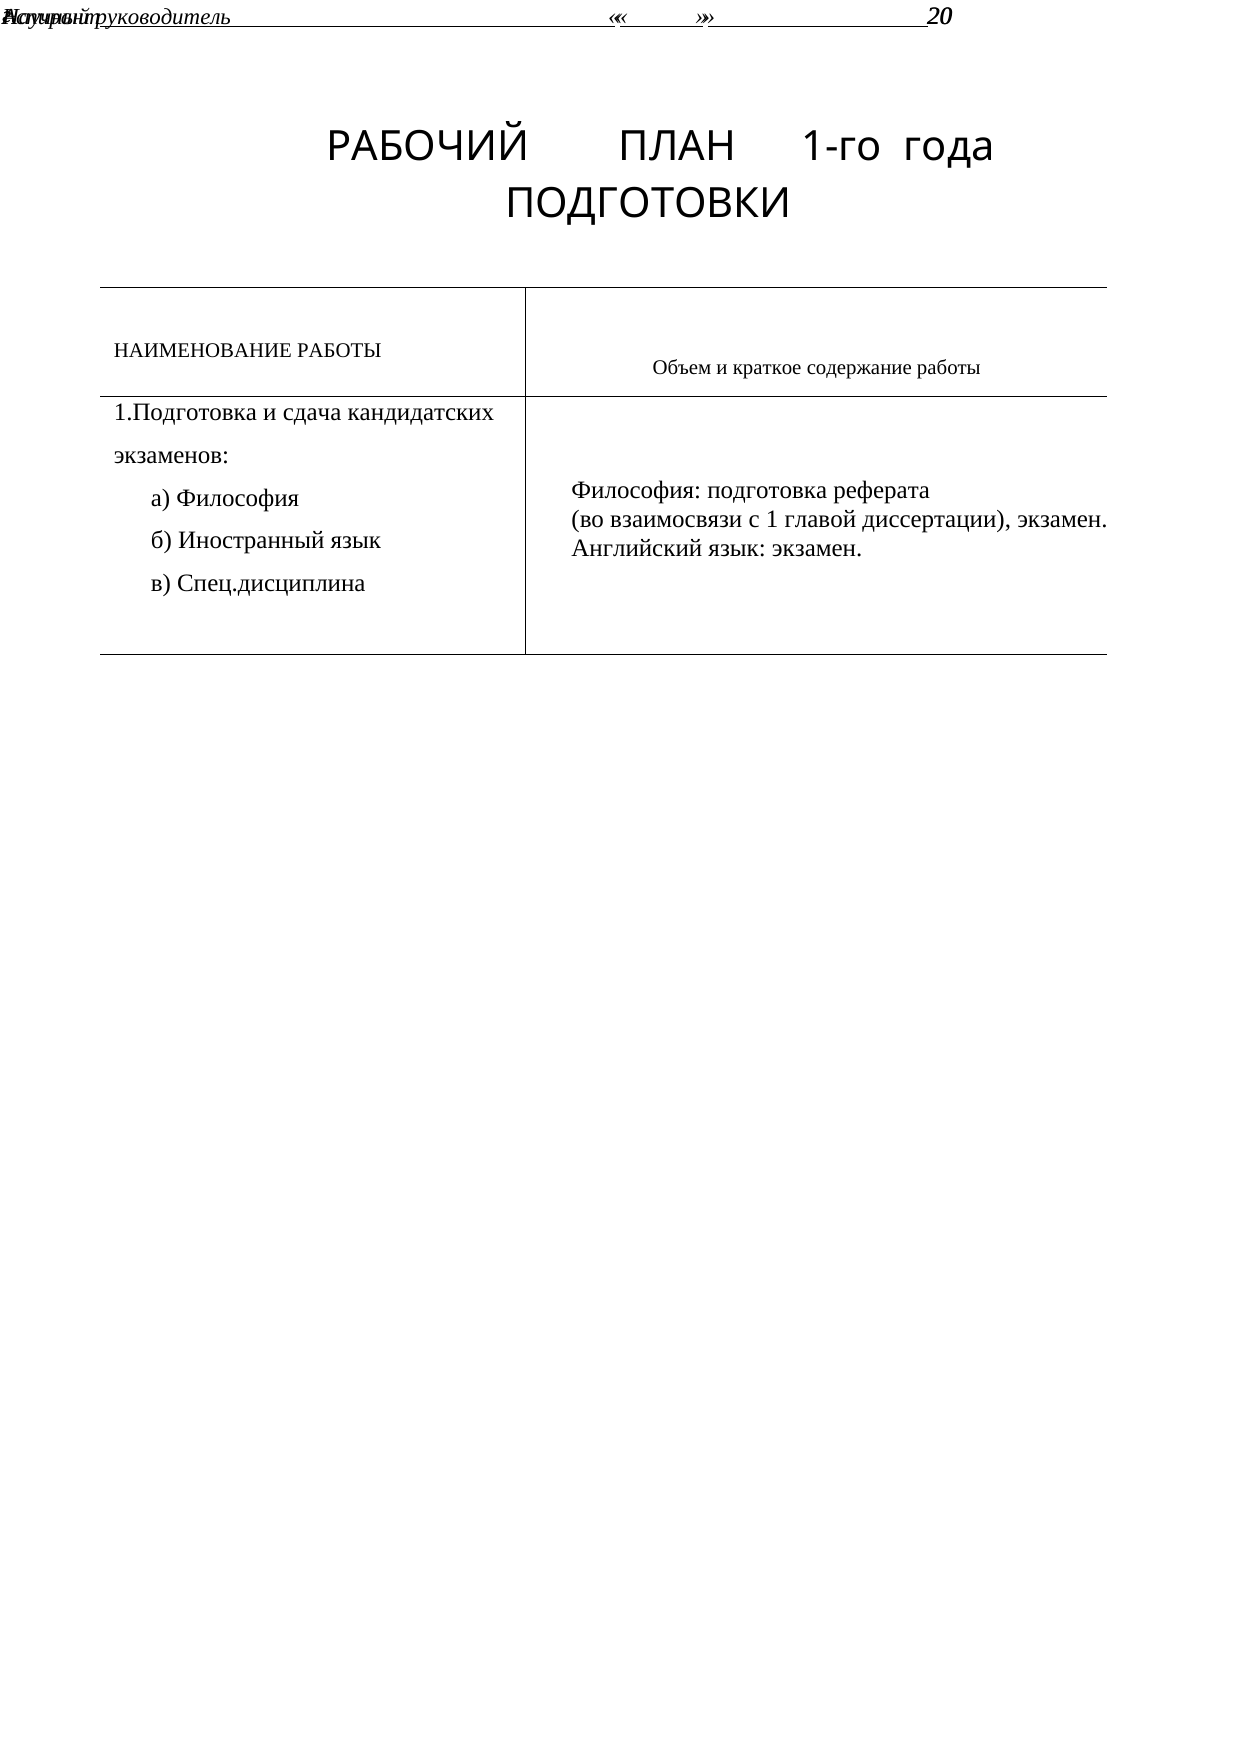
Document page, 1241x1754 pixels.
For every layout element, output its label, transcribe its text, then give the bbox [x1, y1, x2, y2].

subtitle РАБОЧИЙ ПЛАН 1-го года ПОДГОТОВКИ [326, 116, 1232, 229]
table_header НАИМЕНОВАНИЕ РАБОТЫ [100, 288, 525, 396]
table_cell Философия: подготовка реферата (во взаимосвязи с 1 главой диссертации), экзамен. Английский язык: экзамен. [526, 397, 1107, 654]
table_header Объем и краткое содержание работы [526, 288, 1107, 396]
table_cell 1.Подготовка и сдача кандидатских экзаменов: а) Философия б) Иностранный язык в) Спец.дисциплина [100, 397, 525, 654]
